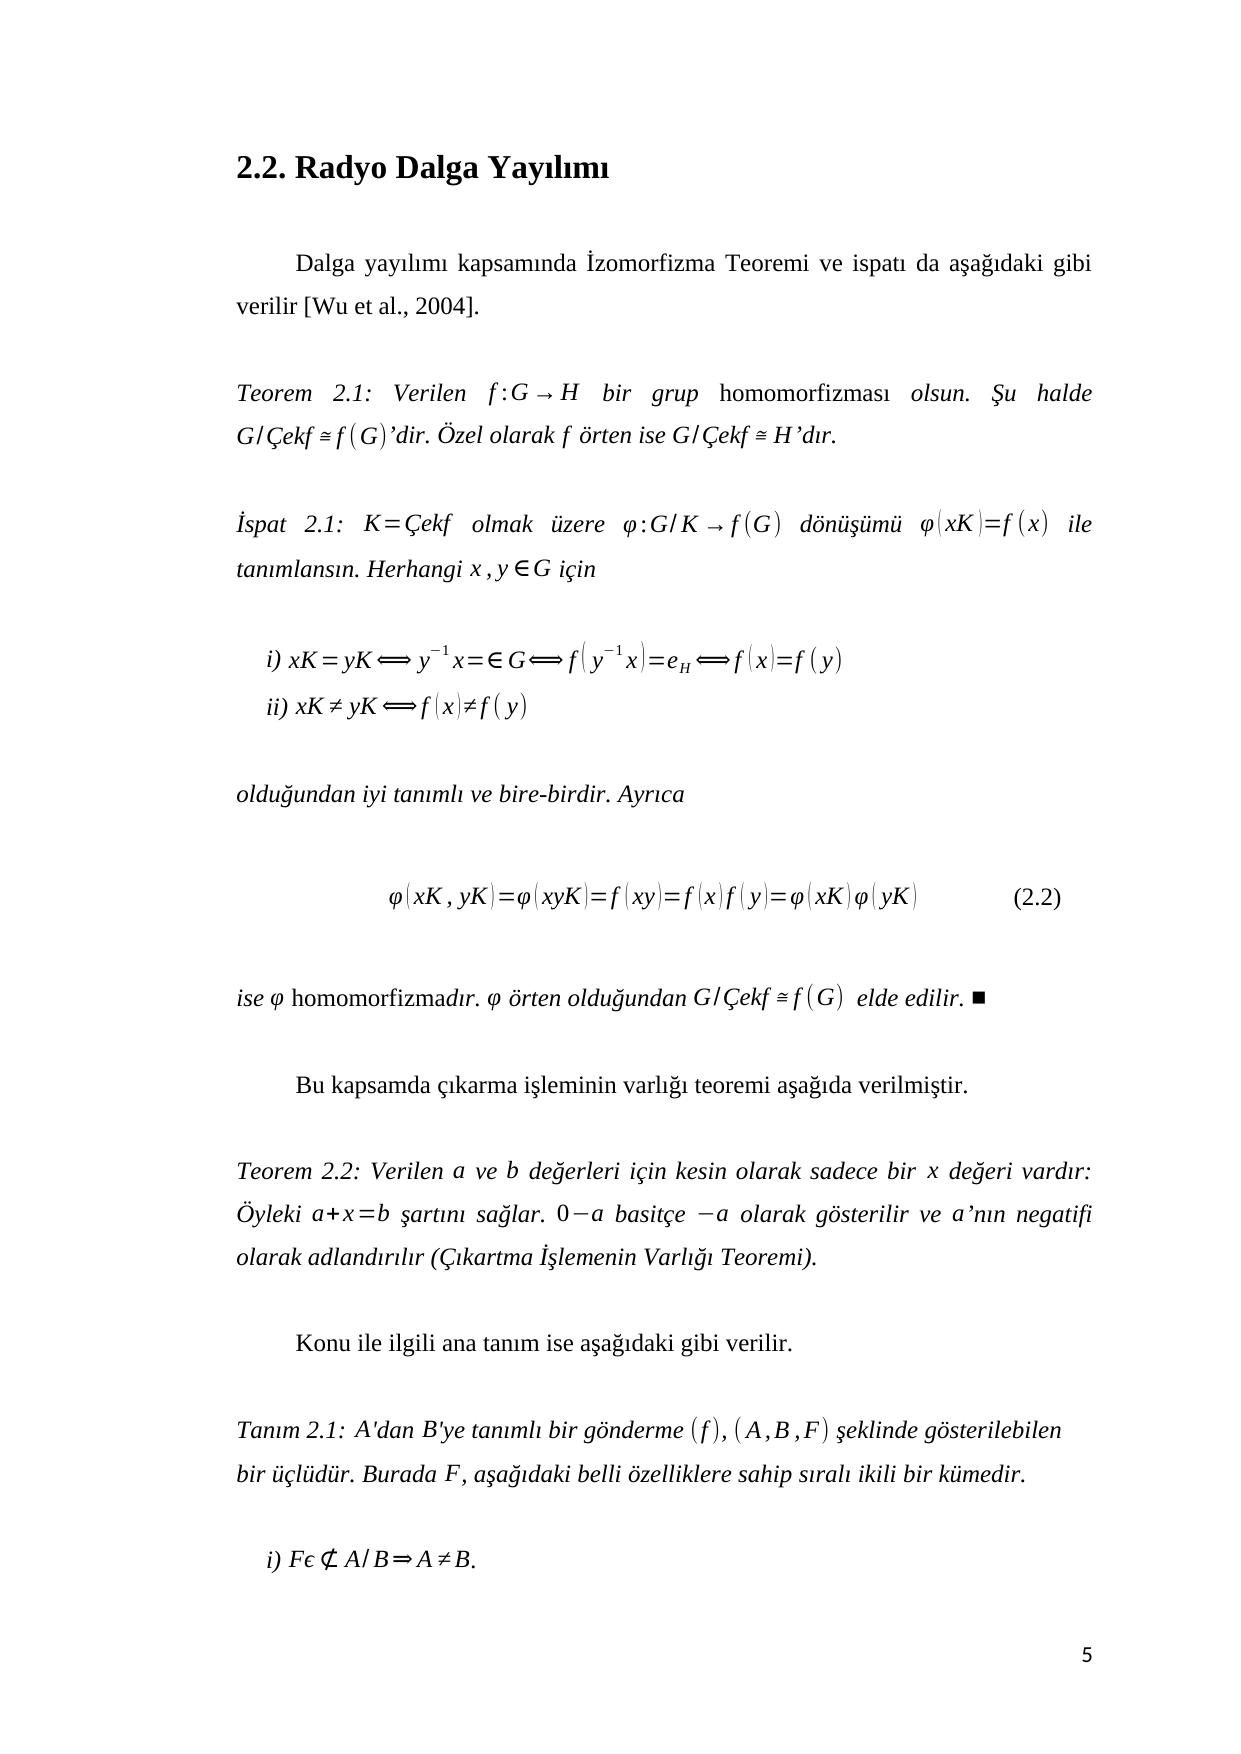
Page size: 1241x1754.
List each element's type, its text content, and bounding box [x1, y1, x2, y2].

text Teorem 2.2: Verilen ve değerleri için kesin olarak sadece bir değeri vardır: Öyleki şartını sağlar. basitçe olarak gösterilir ve ’nın negatifi olarak adlandırılır (Çıkartma İşlemenin Varlığı Teoremi). [236, 1156, 1092, 1271]
text Konu ile ilgili ana tanım ise aşağıdaki gibi verilir. [236, 1328, 1092, 1357]
text Teorem 2.1: Verilen bir grup homomorfizması olsun. Şu halde ’dir. Özel olarak örten ise ’dır. [236, 378, 1092, 451]
text Tanım 2.1: 'dan 'ye tanımlı bir gönderme , şeklinde gösterilebilen bir üçlüdür. Burada , aşağıdaki belli özelliklere sahip sıralı ikili bir kümedir. [236, 1415, 1092, 1488]
text Dalga yayılımı kapsamında İzomorfizma Teoremi ve ispatı da aşağıdaki gibi verilir [Wu et al., 2004]. [236, 248, 1092, 320]
text i) . [236, 1545, 1092, 1574]
text 2.2. Radyo Dalga Yayılımı [236, 148, 1092, 186]
text i) [236, 640, 1092, 677]
text ise homomorfizmadır. örten olduğundan elde edilir. [236, 982, 1092, 1012]
table_header [236, 866, 948, 939]
text İspat 2.1: olmak üzere dönüşümü ile tanımlansın. Herhangi için [236, 508, 1092, 582]
text Bu kapsamda çıkarma işleminin varlığı teoremi aşağıda verilmiştir. [236, 1070, 1092, 1098]
table_header (2.2) [948, 866, 1075, 939]
text olduğundan iyi tanımlı ve bire-birdir. Ayrıca [236, 779, 1092, 808]
text ii) [236, 691, 1092, 722]
